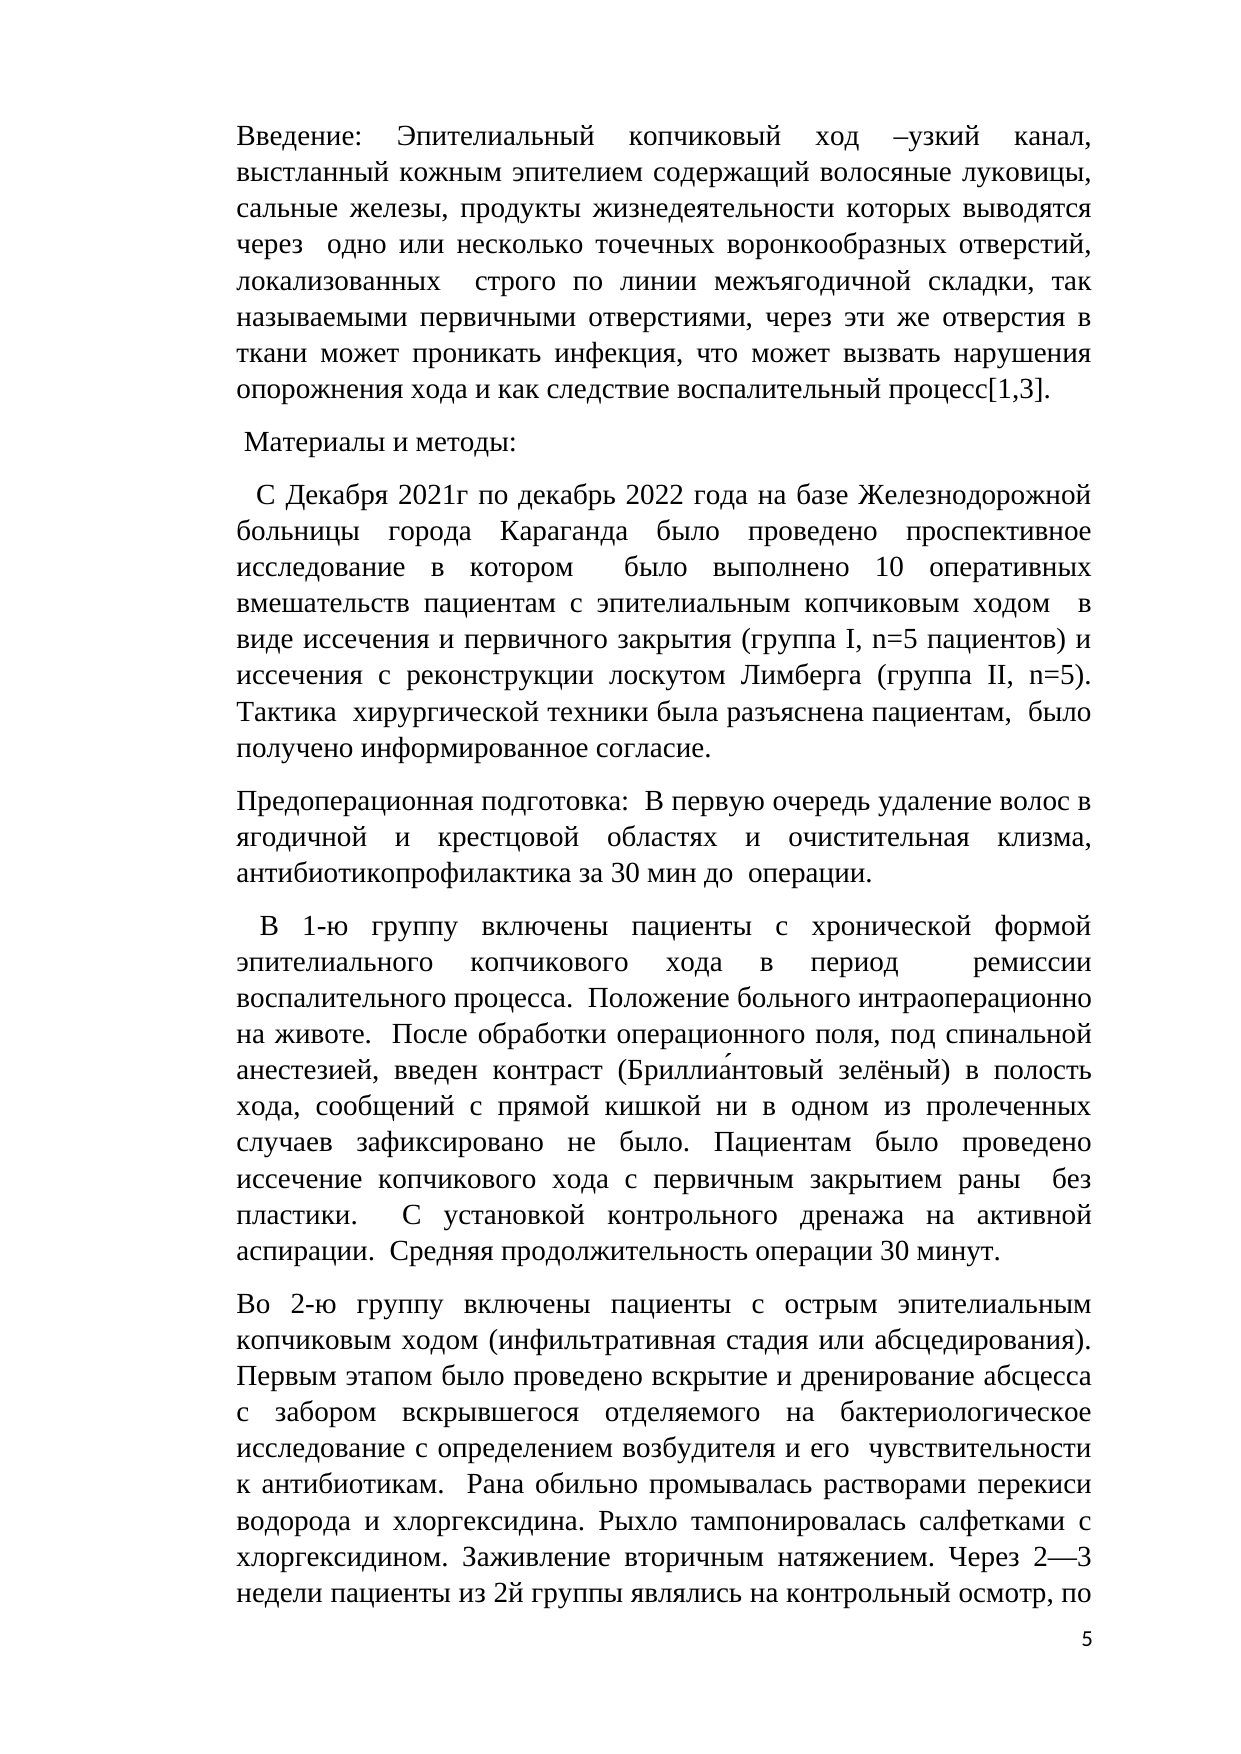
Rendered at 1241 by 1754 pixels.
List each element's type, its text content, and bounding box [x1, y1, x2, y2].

text Материалы и методы: [236, 424, 1092, 457]
text С Декабря 2021г по декабрь 2022 года на базе Железнодорожной больницы города Караганда было проведено проспективное исследование в котором было выполнено 10 оперативных вмешательств пациентам с эпителиальным копчиковым ходом в виде иссечения и первичного закрытия (группа I, n=5 пациентов) и иссечения с реконструкции лоскутом Лимберга (группа II, n=5). Тактика хирургической техники была разъяснена пациентам, было получено информированное согласие. [236, 477, 1092, 763]
text Введение: Эпителиальный копчиковый ход –узкий канал, выстланный кожным эпителием содержащий волосяные луковицы, сальные железы, продукты жизнедеятельности которых выводятся через одно или несколько точечных воронкообразных отверстий, локализованных строго по линии межъягодичной складки, так называемыми первичными отверстиями, через эти же отверстия в ткани может проникать инфекция, что может вызвать нарушения опорожнения хода и как следствие воспалительный процесс[1,3]. [236, 118, 1092, 405]
text В 1-ю группу включены пациенты с хронической формой эпителиального копчикового хода в период ремиссии воспалительного процесса. Положение больного интраоперационно на животе. После обработки операционного поля, под спинальной анестезией, введен контраст (Бриллиа́нтовый зелёный) в полость хода, сообщений с прямой кишкой ни в одном из пролеченных случаев зафиксировано не было. Пациентам было проведено иссечение копчикового хода с первичным закрытием раны без пластики. С установкой контрольного дренажа на активной аспирации. Средняя продолжительность операции 30 минут. [236, 908, 1092, 1267]
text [236, 1286, 1092, 1608]
text Предоперационная подготовка: В первую очередь удаление волос в ягодичной и крестцовой областях и очистительная клизма, антибиотикопрофилактика за 30 мин до операции. [236, 783, 1092, 888]
